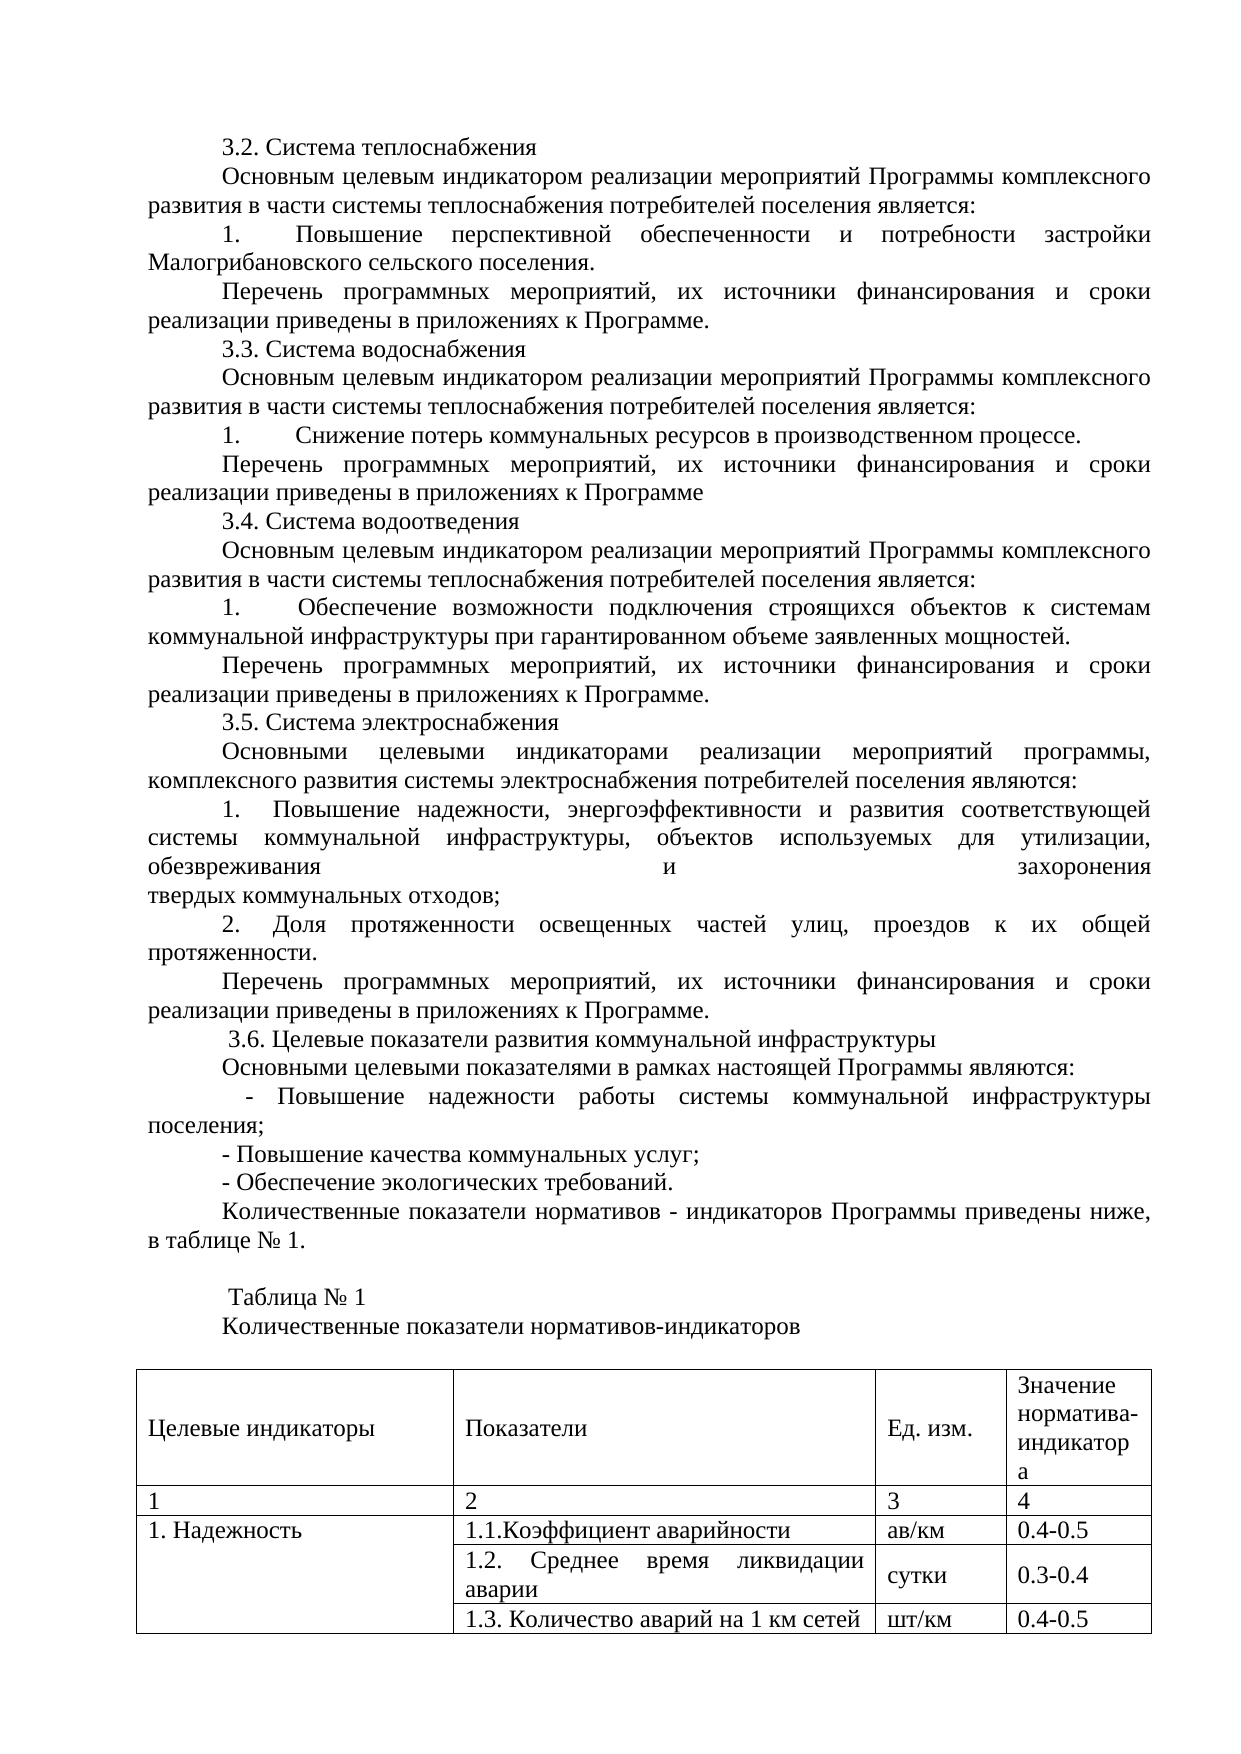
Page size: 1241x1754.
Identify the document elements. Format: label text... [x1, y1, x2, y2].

text 3.2. Система теплоснабжения [148, 132, 1152, 161]
table_cell шт/км [876, 1604, 1006, 1633]
text - Повышение качества коммунальных услуг; [148, 1139, 1152, 1167]
table_cell 1.2. Среднее время ликвидации аварии [454, 1545, 875, 1603]
list Снижение потерь коммунальных ресурсов в производственном процессе. [148, 420, 1152, 449]
text 3.3. Система водоснабжения [148, 334, 1152, 362]
list Обеспечение возможности подключения строящихся объектов к системам коммунальной инфраструктуры при гарантированном объеме заявленных мощностей. [148, 592, 1152, 650]
text 3.6. Целевые показатели развития коммунальной инфраструктуры [148, 1024, 1152, 1052]
text Перечень программных мероприятий, их источники финансирования и сроки реализации приведены в приложениях к Программе. [148, 276, 1152, 334]
table_cell 2 [454, 1486, 875, 1514]
text Перечень программных мероприятий, их источники финансирования и сроки реализации приведены в приложениях к Программе [148, 449, 1152, 506]
table_cell 1.3. Количество аварий на 1 км сетей [454, 1604, 875, 1633]
table_cell 0.3-0.4 [1007, 1545, 1151, 1603]
text Основным целевым индикатором реализации мероприятий Программы комплексного развития в части системы теплоснабжения потребителей поселения является: [148, 535, 1152, 592]
table_cell 0.4-0.5 [1007, 1516, 1151, 1544]
table_cell 4 [1007, 1486, 1151, 1514]
list Повышение надежности, энергоэффективности и развития соответствующей системы коммунальной инфраструктуры, объектов используемых для утилизации, обезвреживания и захоронения твердых коммунальных отходов; [148, 794, 1152, 909]
text Перечень программных мероприятий, их источники финансирования и сроки реализации приведены в приложениях к Программе. [148, 650, 1152, 707]
table_header Целевые индикаторы [137, 1370, 453, 1485]
text Основным целевым индикатором реализации мероприятий Программы комплексного развития в части системы теплоснабжения потребителей поселения является: [148, 161, 1152, 219]
text Количественные показатели нормативов - индикаторов Программы приведены ниже, в таблице № 1. [148, 1196, 1152, 1254]
table_cell 1. Надежность [137, 1516, 453, 1633]
table_cell ав/км [876, 1516, 1006, 1544]
table_cell 1.1.Коэффициент аварийности [454, 1516, 875, 1544]
text Перечень программных мероприятий, их источники финансирования и сроки реализации приведены в приложениях к Программе. [148, 966, 1152, 1024]
list Повышение перспективной обеспеченности и потребности застройки Малогрибановского сельского поселения. [148, 219, 1152, 276]
table_cell 1 [137, 1486, 453, 1514]
text - Повышение надежности работы системы коммунальной инфраструктуры поселения; [148, 1081, 1152, 1139]
text Основными целевыми индикаторами реализации мероприятий программы, комплексного развития системы электроснабжения потребителей поселения являются: [148, 736, 1152, 794]
table_header Значение норматива-индикатора [1007, 1370, 1151, 1485]
table_cell 3 [876, 1486, 1006, 1514]
list Доля протяженности освещенных частей улиц, проездов к их общей протяженности. [148, 909, 1152, 966]
text Основными целевыми показателями в рамках настоящей Программы являются: [148, 1052, 1152, 1081]
text Количественные показатели нормативов-индикаторов [148, 1311, 1152, 1340]
table_header Ед. изм. [876, 1370, 1006, 1485]
text Основным целевым индикатором реализации мероприятий Программы комплексного развития в части системы теплоснабжения потребителей поселения является: [148, 362, 1152, 420]
table_cell сутки [876, 1545, 1006, 1603]
table_cell 0.4-0.5 [1007, 1604, 1151, 1633]
text - Обеспечение экологических требований. [148, 1167, 1152, 1196]
text Таблица № 1 [148, 1282, 1152, 1311]
table_header Показатели [454, 1370, 875, 1485]
text 3.4. Система водоотведения [148, 506, 1152, 535]
text 3.5. Система электроснабжения [148, 707, 1152, 736]
